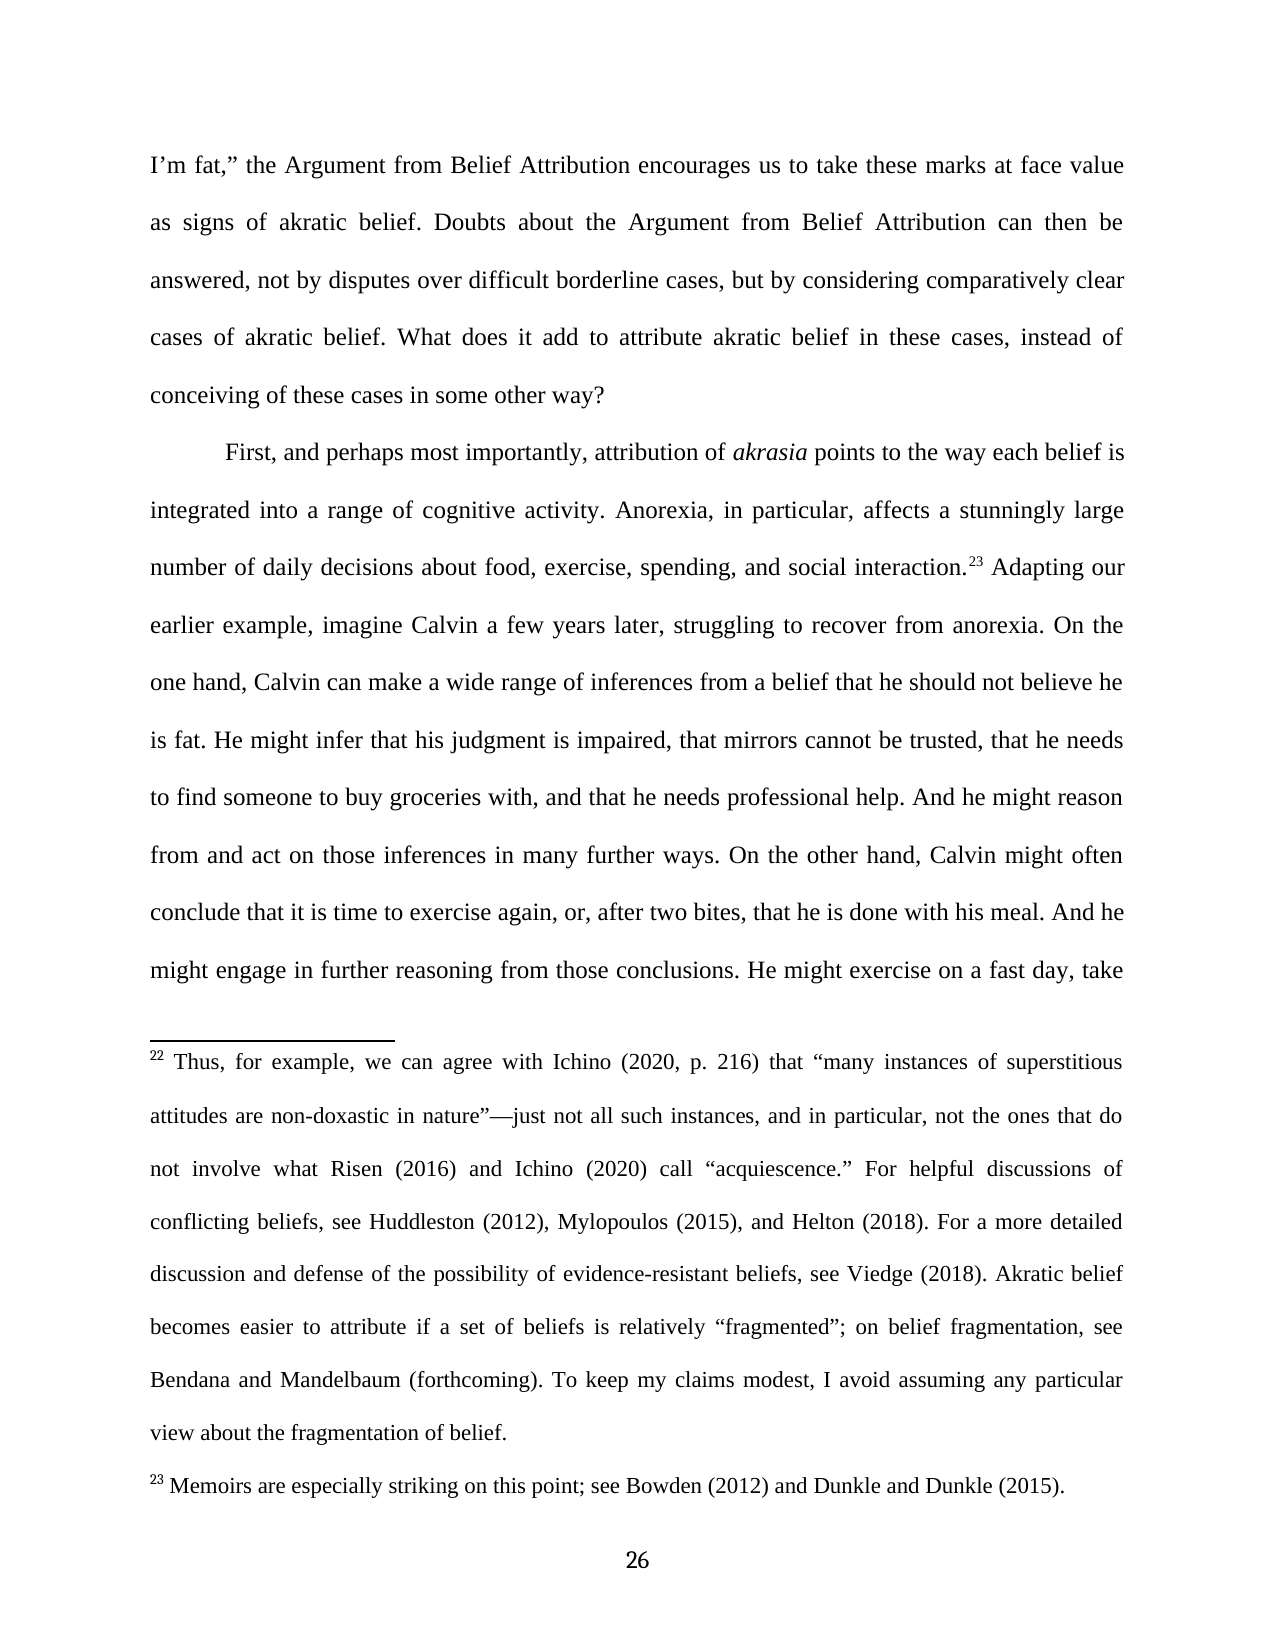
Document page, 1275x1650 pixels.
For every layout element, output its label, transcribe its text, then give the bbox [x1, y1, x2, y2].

text First, and perhaps most importantly, attribution of akrasia points to the way each belief is integrated into a range of cognitive activity. Anorexia, in particular, affects a stunningly large number of daily decisions about food, exercise, spending, and social interaction. Adapting our earlier example, imagine Calvin a few years later, struggling to recover from anorexia. On the one hand, Calvin can make a wide range of inferences from a belief that he should not believe he is fat. He might infer that his judgment is impaired, that mirrors cannot be trusted, that he needs to find someone to buy groceries with, and that he needs professional help. And he might reason from and act on those inferences in many further ways. On the other hand, Calvin might often conclude that it is time to exercise again, or, after two bites, that he is done with his meal. And he might engage in further reasoning from those conclusions. He might exercise on a fast day, take a drug to help him get through it, and sneak out of his family home at just the right moment to make it work, carefully avoiding the pro-eating reminders he has posted for himself so that they do not lead him to give up his belief that he is fat. Akratic conflict can be inferentially complex. What Aristotle (1999, p. 1142b18) called “calculating” akrasia is no less possible in belief than in action, and is similarly useful in seeing that a case is akratic. [150, 437, 1125, 984]
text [150, 150, 1125, 409]
